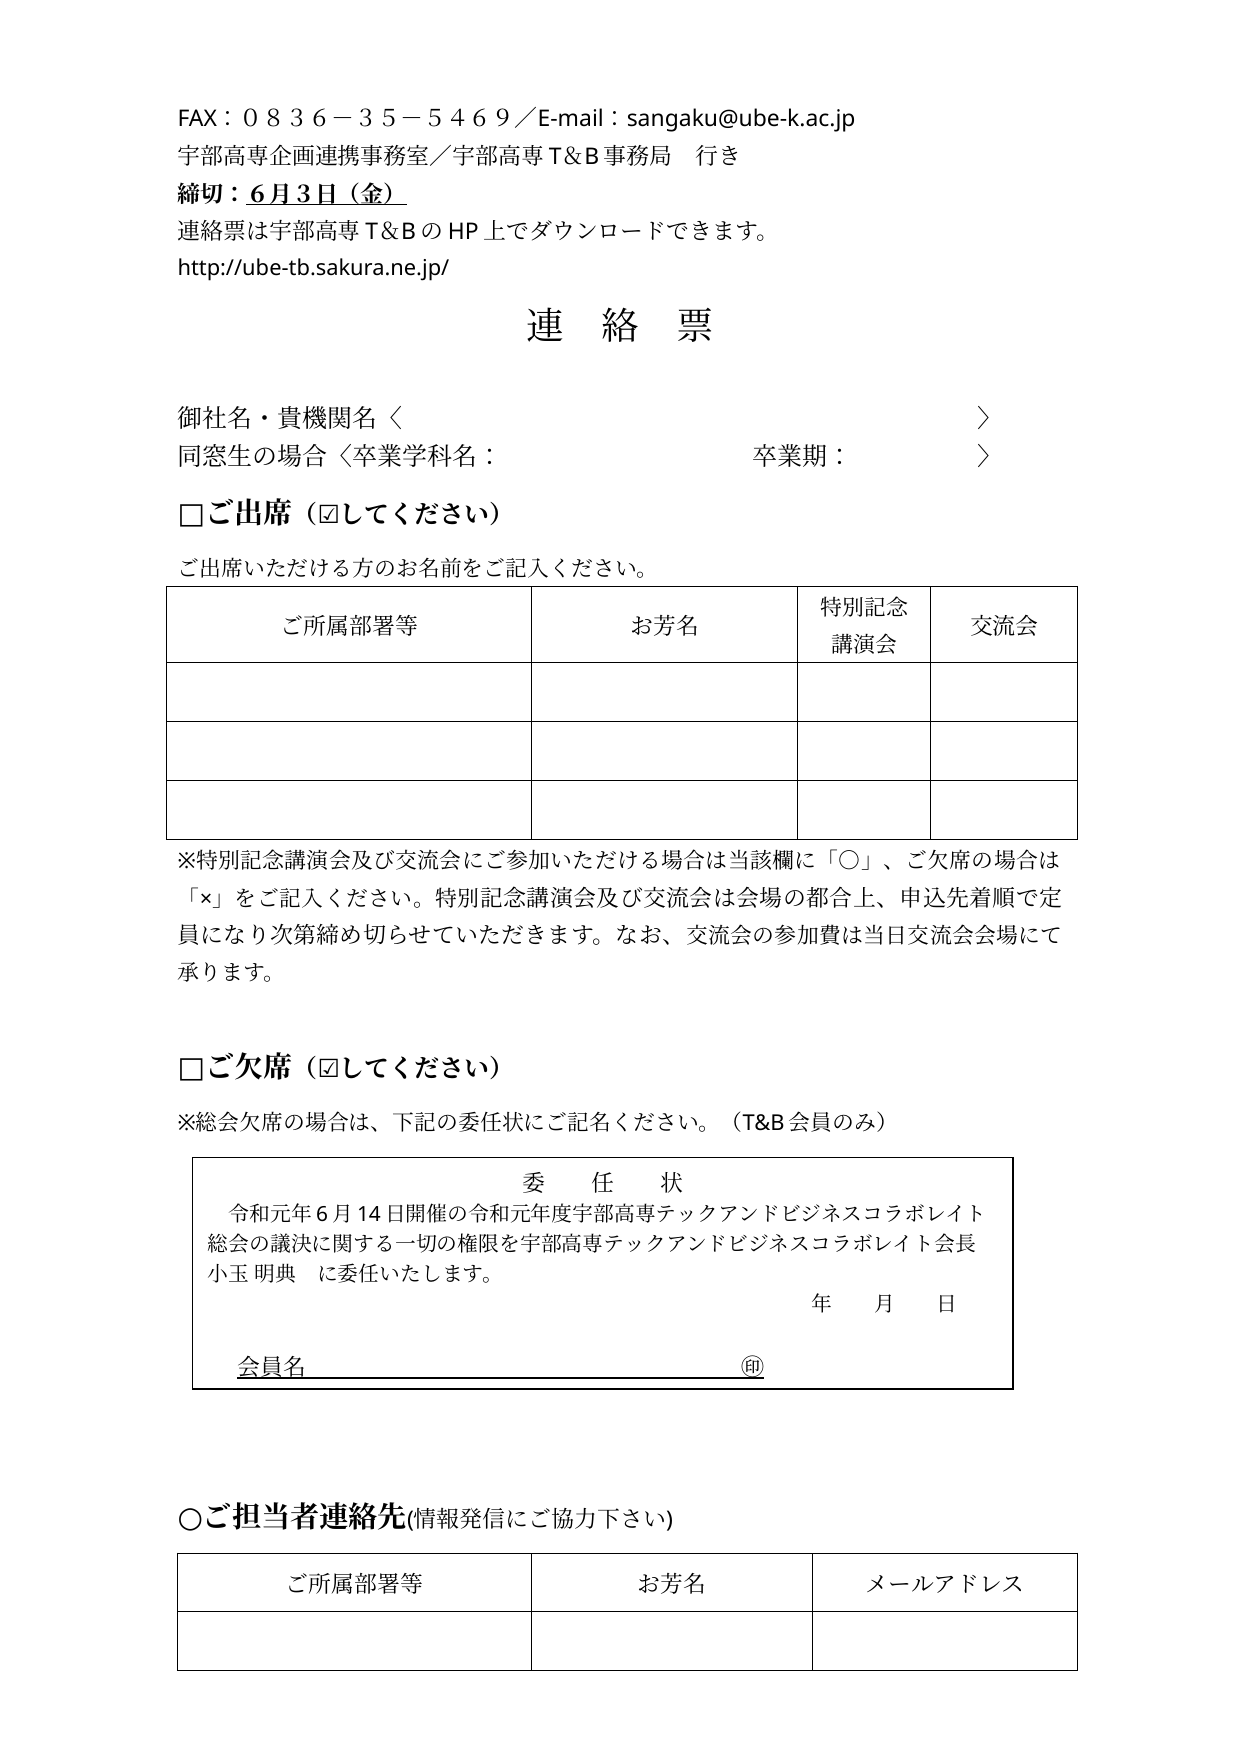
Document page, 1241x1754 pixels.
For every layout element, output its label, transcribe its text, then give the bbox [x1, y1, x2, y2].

text 同窓生の場合〈卒業学科名： 卒業期： 〉 [177, 436, 1063, 473]
table_header お芳名 [532, 1554, 812, 1611]
text 連絡票は宇部高専T＆BのHP上でダウンロードできます。 [177, 211, 1063, 248]
table_cell [532, 663, 797, 721]
text 宇部高専企画連携事務室／宇部高専T＆B事務局 行き [177, 136, 1063, 173]
text ○ご担当者連絡先(情報発信にご協力下さい) [177, 1478, 1063, 1553]
table_cell [798, 722, 930, 780]
text 御社名・貴機関名〈 〉 [177, 398, 1063, 436]
text □ご欠席（☑してください） [177, 1028, 1063, 1103]
table_cell [532, 722, 797, 780]
table_header ご所属部署等 [178, 1554, 531, 1611]
table_header 交流会 [931, 587, 1077, 662]
table_header 特別記念 講演会 [798, 587, 930, 662]
table_cell [178, 1612, 531, 1670]
table_header お芳名 [532, 587, 797, 662]
table_cell [532, 1612, 812, 1670]
table_cell [167, 663, 531, 721]
text ※特別記念講演会及び交流会にご参加いただける場合は当該欄に「○」、ご欠席の場合は「×」をご記入ください。特別記念講演会及び交流会は会場の都合上、申込先着順で定員になり次第締め切らせていただきます。なお、交流会の参加費は当日交流会会場にて承ります。 [177, 840, 1063, 990]
table_header メールアドレス [813, 1554, 1077, 1611]
table_cell [532, 781, 797, 839]
table_cell [813, 1612, 1077, 1670]
table_cell [798, 781, 930, 839]
table_cell [931, 663, 1077, 721]
text □ご出席（☑してください） [177, 473, 1063, 548]
text ※総会欠席の場合は、下記の委任状にご記名ください。（T&B会員のみ） [177, 1103, 1063, 1140]
text FAX：０８３６－３５－５４６９／E-mail：sangaku@ube-k.ac.jp [177, 98, 1063, 136]
table_header ご所属部署等 [167, 587, 531, 662]
text 連 絡 票 [177, 286, 1063, 361]
table_cell [167, 781, 531, 839]
text 締切：６月３日（金） [177, 173, 1063, 211]
table_cell [931, 722, 1077, 780]
text http://ube-tb.sakura.ne.jp/ [177, 248, 1063, 286]
table_cell [931, 781, 1077, 839]
text ご出席いただける方のお名前をご記入ください。 [177, 548, 1063, 586]
table_cell [798, 663, 930, 721]
table_cell [167, 722, 531, 780]
